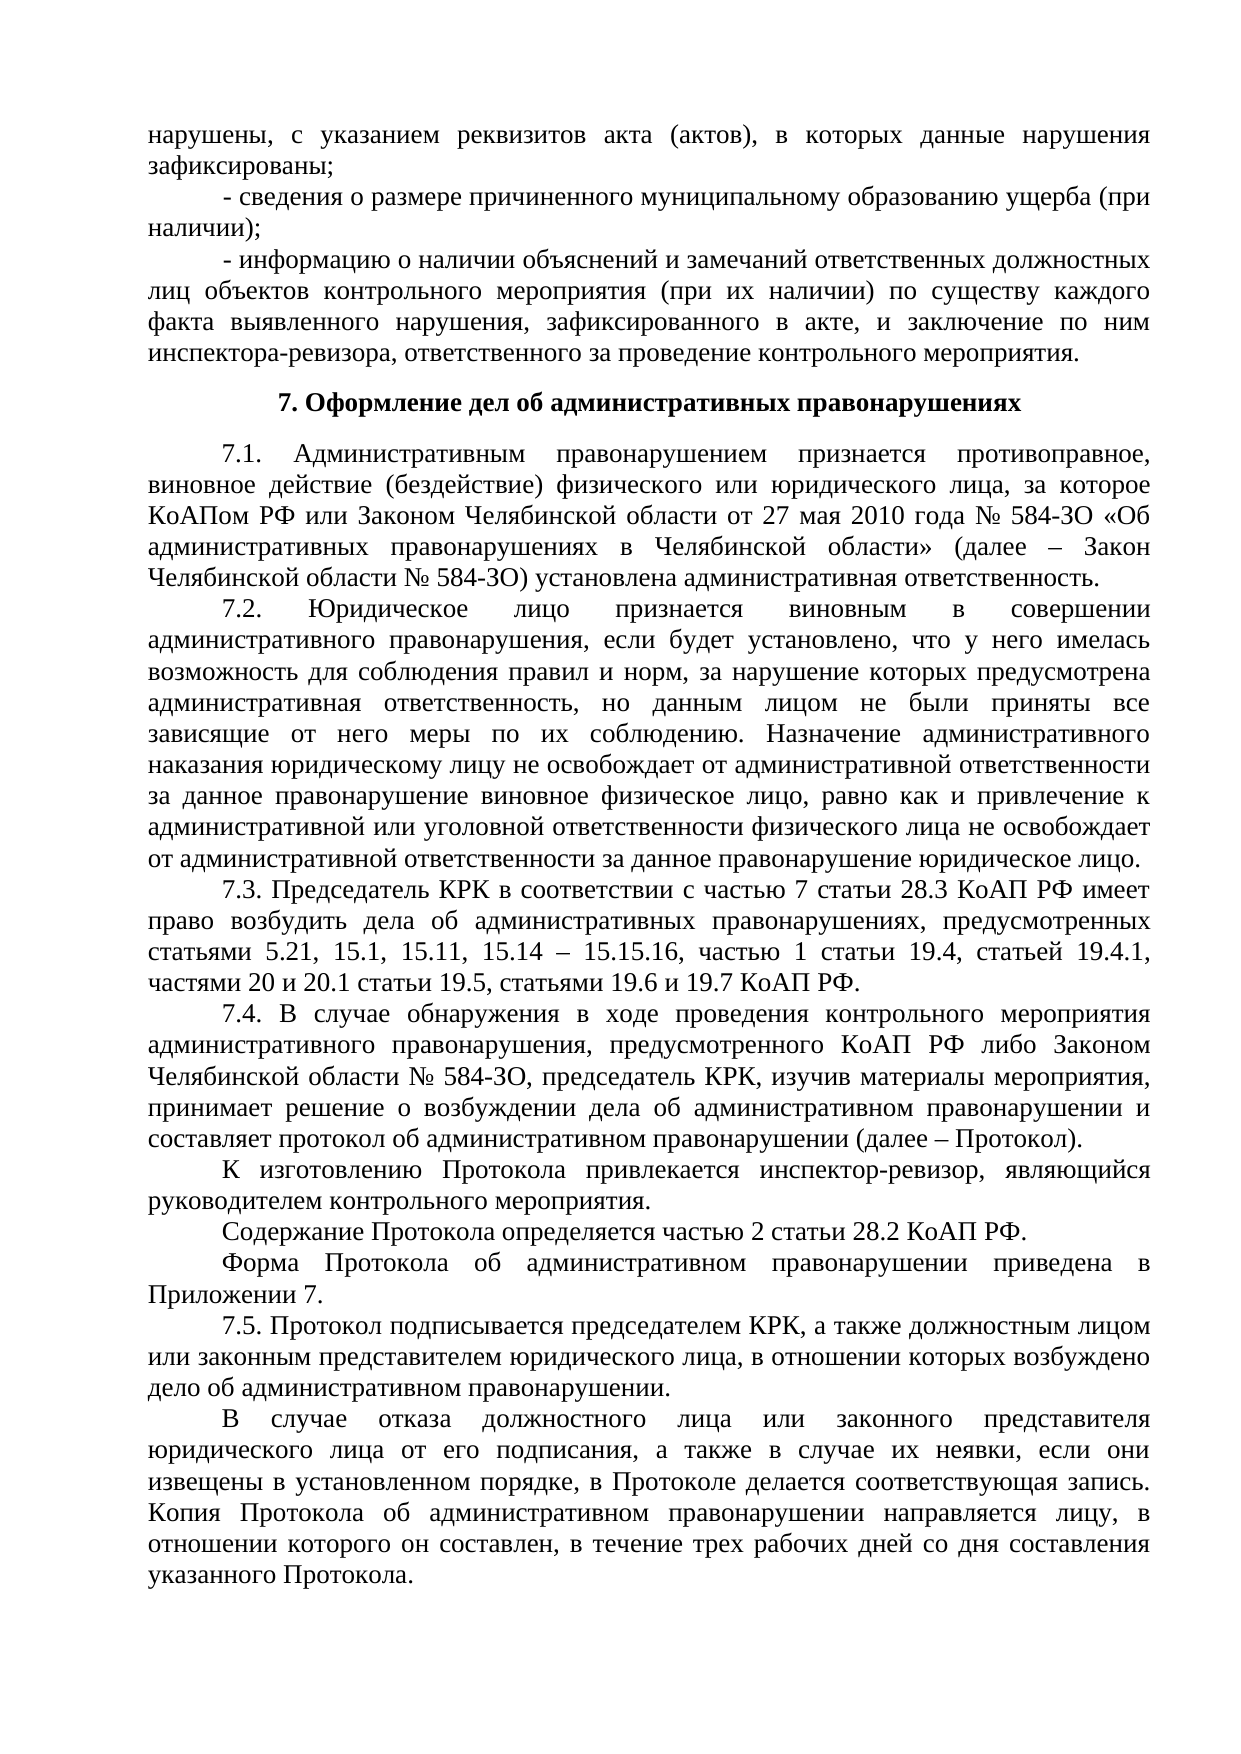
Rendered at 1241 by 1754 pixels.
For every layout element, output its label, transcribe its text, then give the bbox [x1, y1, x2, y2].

text 7.2. Юридическое лицо признается виновным в совершении административного правонарушения, если будет установлено, что у него имелась возможность для соблюдения правил и норм, за нарушение которых предусмотрена административная ответственность, но данным лицом не были приняты все зависящие от него меры по их соблюдению. Назначение административного наказания юридическому лицу не освобождает от административной ответственности за данное правонарушение виновное физическое лицо, равно как и привлечение к административной или уголовной ответственности физического лица не освобождает от административной ответственности за данное правонарушение юридическое лицо. [148, 592, 1152, 873]
text 7.5. Протокол подписывается председателем КРК, а также должностным лицом или законным представителем юридического лица, в отношении которых возбуждено дело об административном правонарушении. [148, 1309, 1152, 1402]
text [148, 118, 1152, 180]
text Содержание Протокола определяется частью 2 статьи 28.2 КоАП РФ. [148, 1215, 1152, 1247]
text К изготовлению Протокола привлекается инспектор-ревизор, являющийся руководителем контрольного мероприятия. [148, 1153, 1152, 1215]
text 7.4. В случае обнаружения в ходе проведения контрольного мероприятия административного правонарушения, предусмотренного КоАП РФ либо Законом Челябинской области № 584-ЗО, председатель КРК, изучив материалы мероприятия, принимает решение о возбуждении дела об административном правонарушении и составляет протокол об административном правонарушении (далее – Протокол). [148, 997, 1152, 1153]
text В случае отказа должностного лица или законного представителя юридического лица от его подписания, а также в случае их неявки, если они извещены в установленном порядке, в Протоколе делается соответствующая запись. Копия Протокола об административном правонарушении направляется лицу, в отношении которого он составлен, в течение трех рабочих дней со дня составления указанного Протокола. [148, 1402, 1152, 1589]
text - информацию о наличии объяснений и замечаний ответственных должностных лиц объектов контрольного мероприятия (при их наличии) по существу каждого факта выявленного нарушения, зафиксированного в акте, и заключение по ним инспектора-ревизора, ответственного за проведение контрольного мероприятия. [148, 243, 1152, 367]
text 7.3. Председатель КРК в соответствии с частью 7 статьи 28.3 КоАП РФ имеет право возбудить дела об административных правонарушениях, предусмотренных статьями 5.21, 15.1, 15.11, 15.14 – 15.15.16, частью 1 статьи 19.4, статьей 19.4.1, частями 20 и 20.1 статьи 19.5, статьями 19.6 и 19.7 КоАП РФ. [148, 873, 1152, 997]
text 7.1. Административным правонарушением признается противоправное, виновное действие (бездействие) физического или юридического лица, за которое КоАПом РФ или Законом Челябинской области от 27 мая 2010 года № 584-ЗО «Об административных правонарушениях в Челябинской области» (далее – Закон Челябинской области № 584-ЗО) установлена административная ответственность. [148, 437, 1152, 592]
text Форма Протокола об административном правонарушении приведена в Приложении 7. [148, 1247, 1152, 1309]
text 7. Оформление дел об административных правонарушениях [148, 386, 1152, 418]
text - сведения о размере причиненного муниципальному образованию ущерба (при наличии); [148, 180, 1152, 243]
